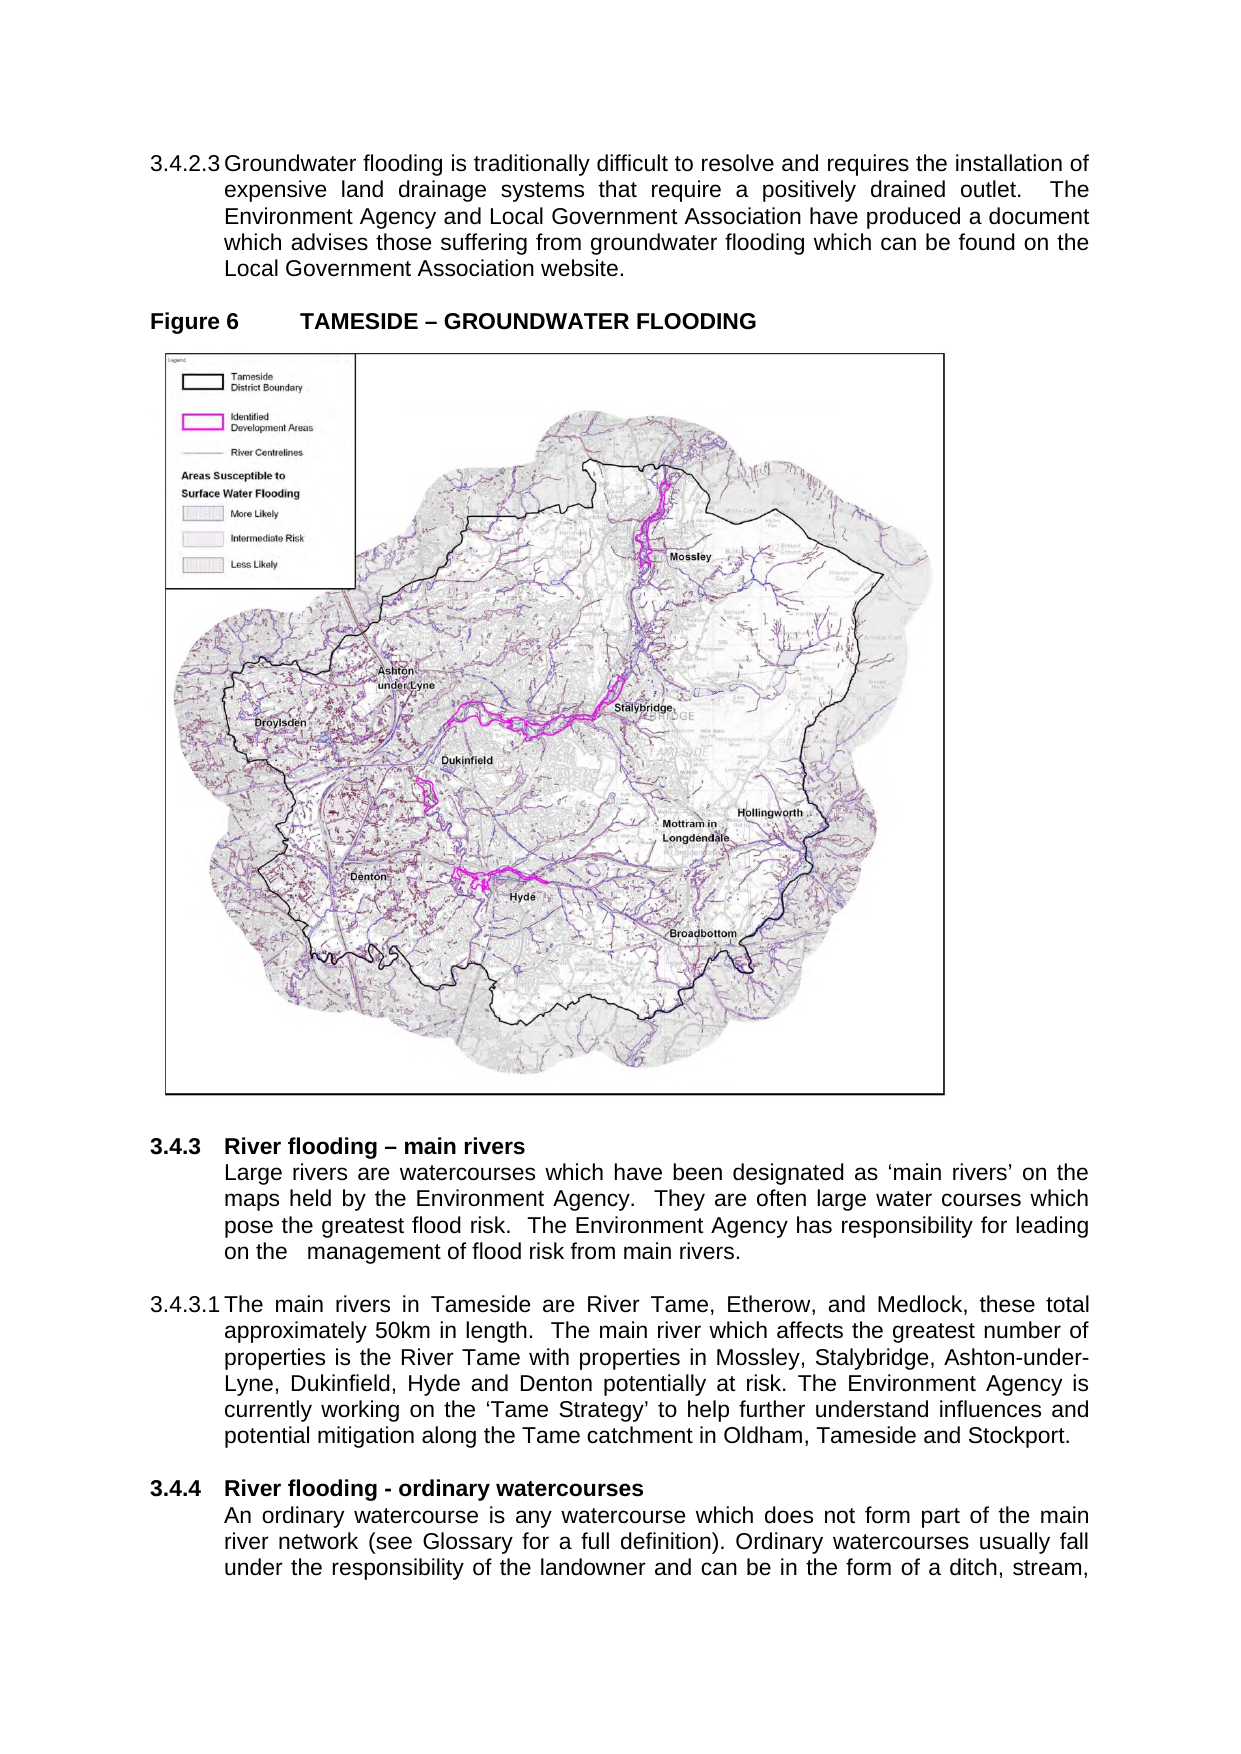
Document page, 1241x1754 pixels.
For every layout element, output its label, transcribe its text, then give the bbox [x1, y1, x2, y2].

text 3.4.2.3 Groundwater flooding is traditionally difficult to resolve and requires the installation of expensive land drainage systems that require a positively drained outlet. The Environment Agency and Local Government Association have produced a document which advises those suffering from groundwater flooding which can be found on the Local Government Association website. [150, 150, 1090, 282]
picture [150, 338, 951, 1108]
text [150, 1502, 1090, 1581]
text 3.4.3.1 The main rivers in Tameside are River Tame, Etherow, and Medlock, these total approximately 50km in length. The main river which affects the greatest number of properties is the River Tame with properties in Mossley, Stalybridge, Ashton-under-Lyne, Dukinfield, Hyde and Denton potentially at risk. The Environment Agency is currently working on the ‘Tame Strategy’ to help further understand influences and potential mitigation along the Tame catchment in Oldham, Tameside and Stockport. [150, 1291, 1090, 1449]
text 3.4.3 River flooding – main rivers [150, 1133, 1090, 1159]
text Large rivers are watercourses which have been designated as ‘main rivers’ on the maps held by the Environment Agency. They are often large water courses which pose the greatest flood risk. The Environment Agency has responsibility for leading on the management of flood risk from main rivers. [150, 1159, 1090, 1264]
text 3.4.4 River flooding - ordinary watercourses [150, 1475, 1090, 1502]
